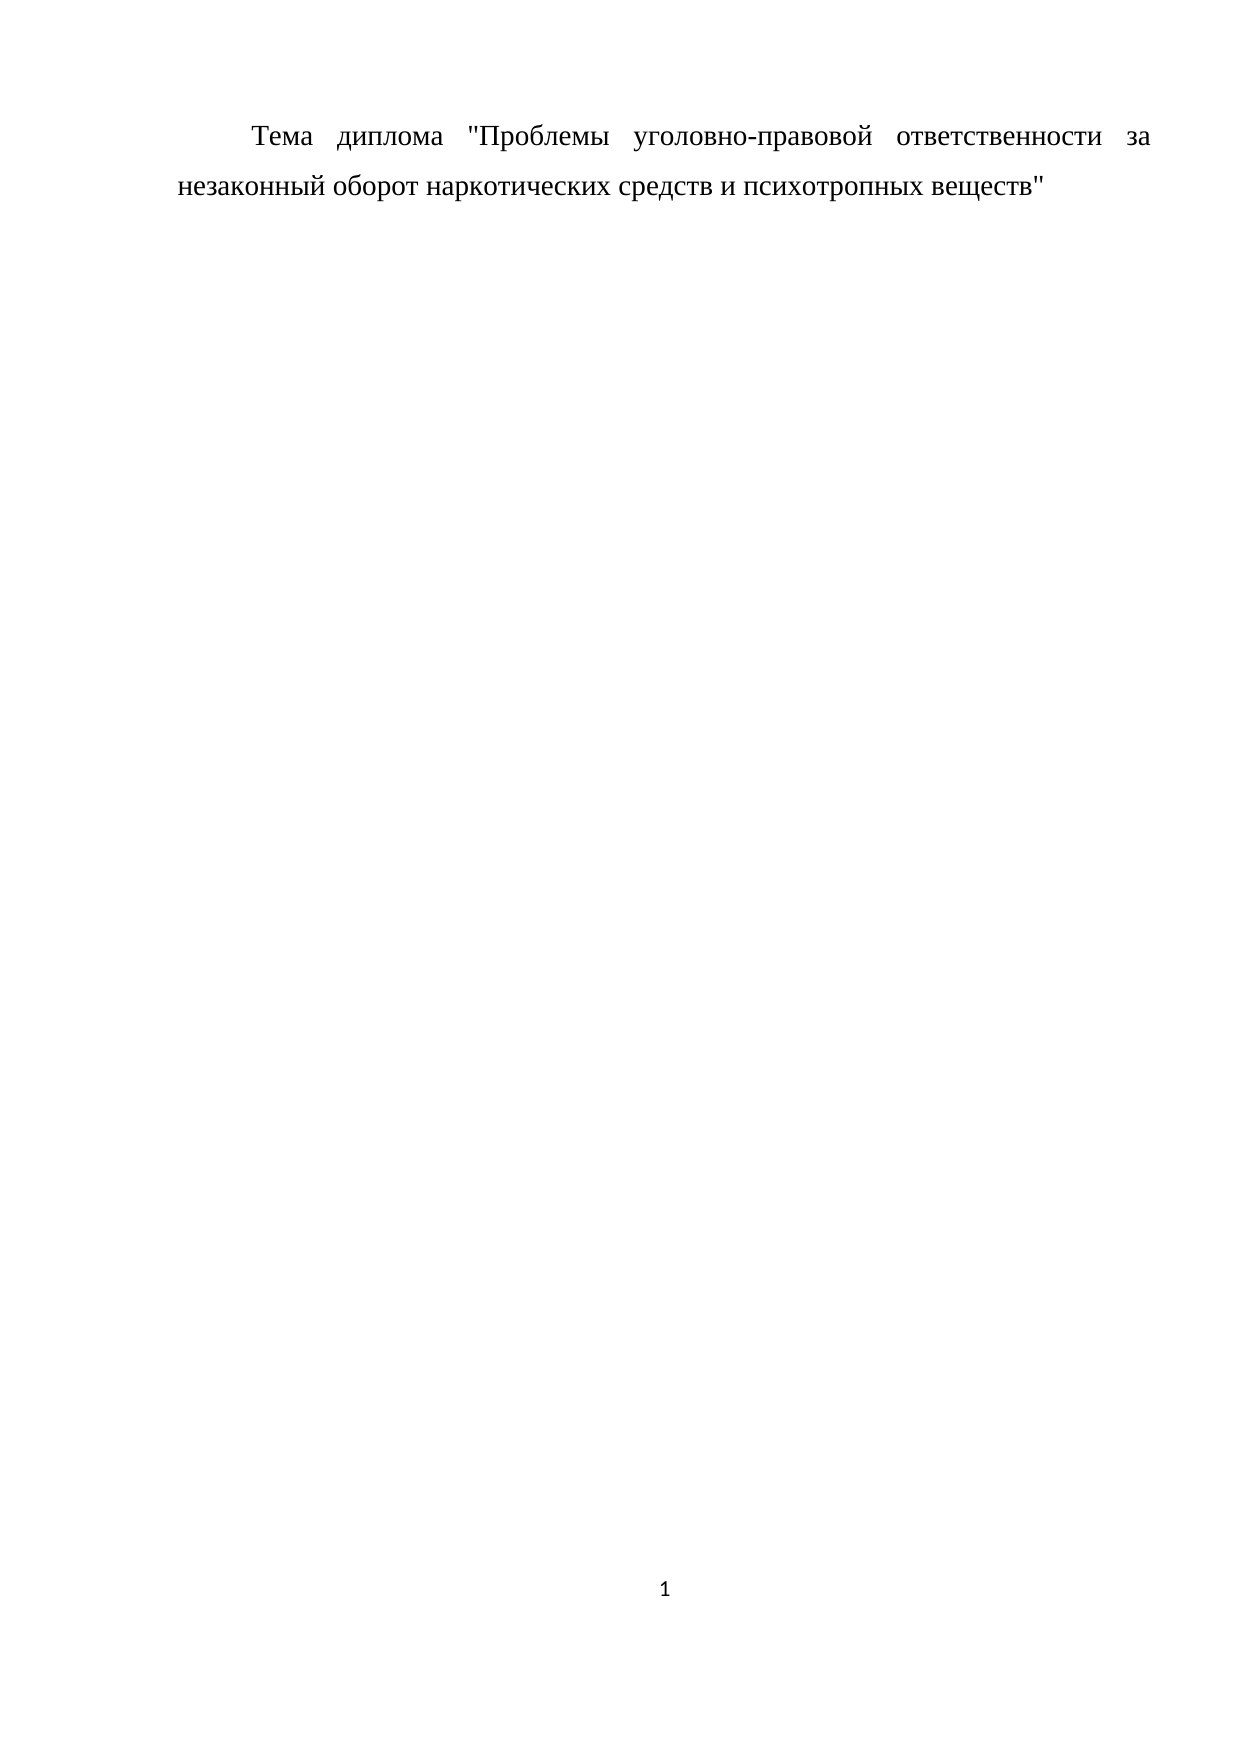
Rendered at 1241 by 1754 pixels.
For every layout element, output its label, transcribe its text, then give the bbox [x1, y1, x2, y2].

text Тема диплома "Проблемы уголовно-правовой ответственности за незаконный оборот наркотических средств и психотропных веществ" [177, 118, 1152, 202]
